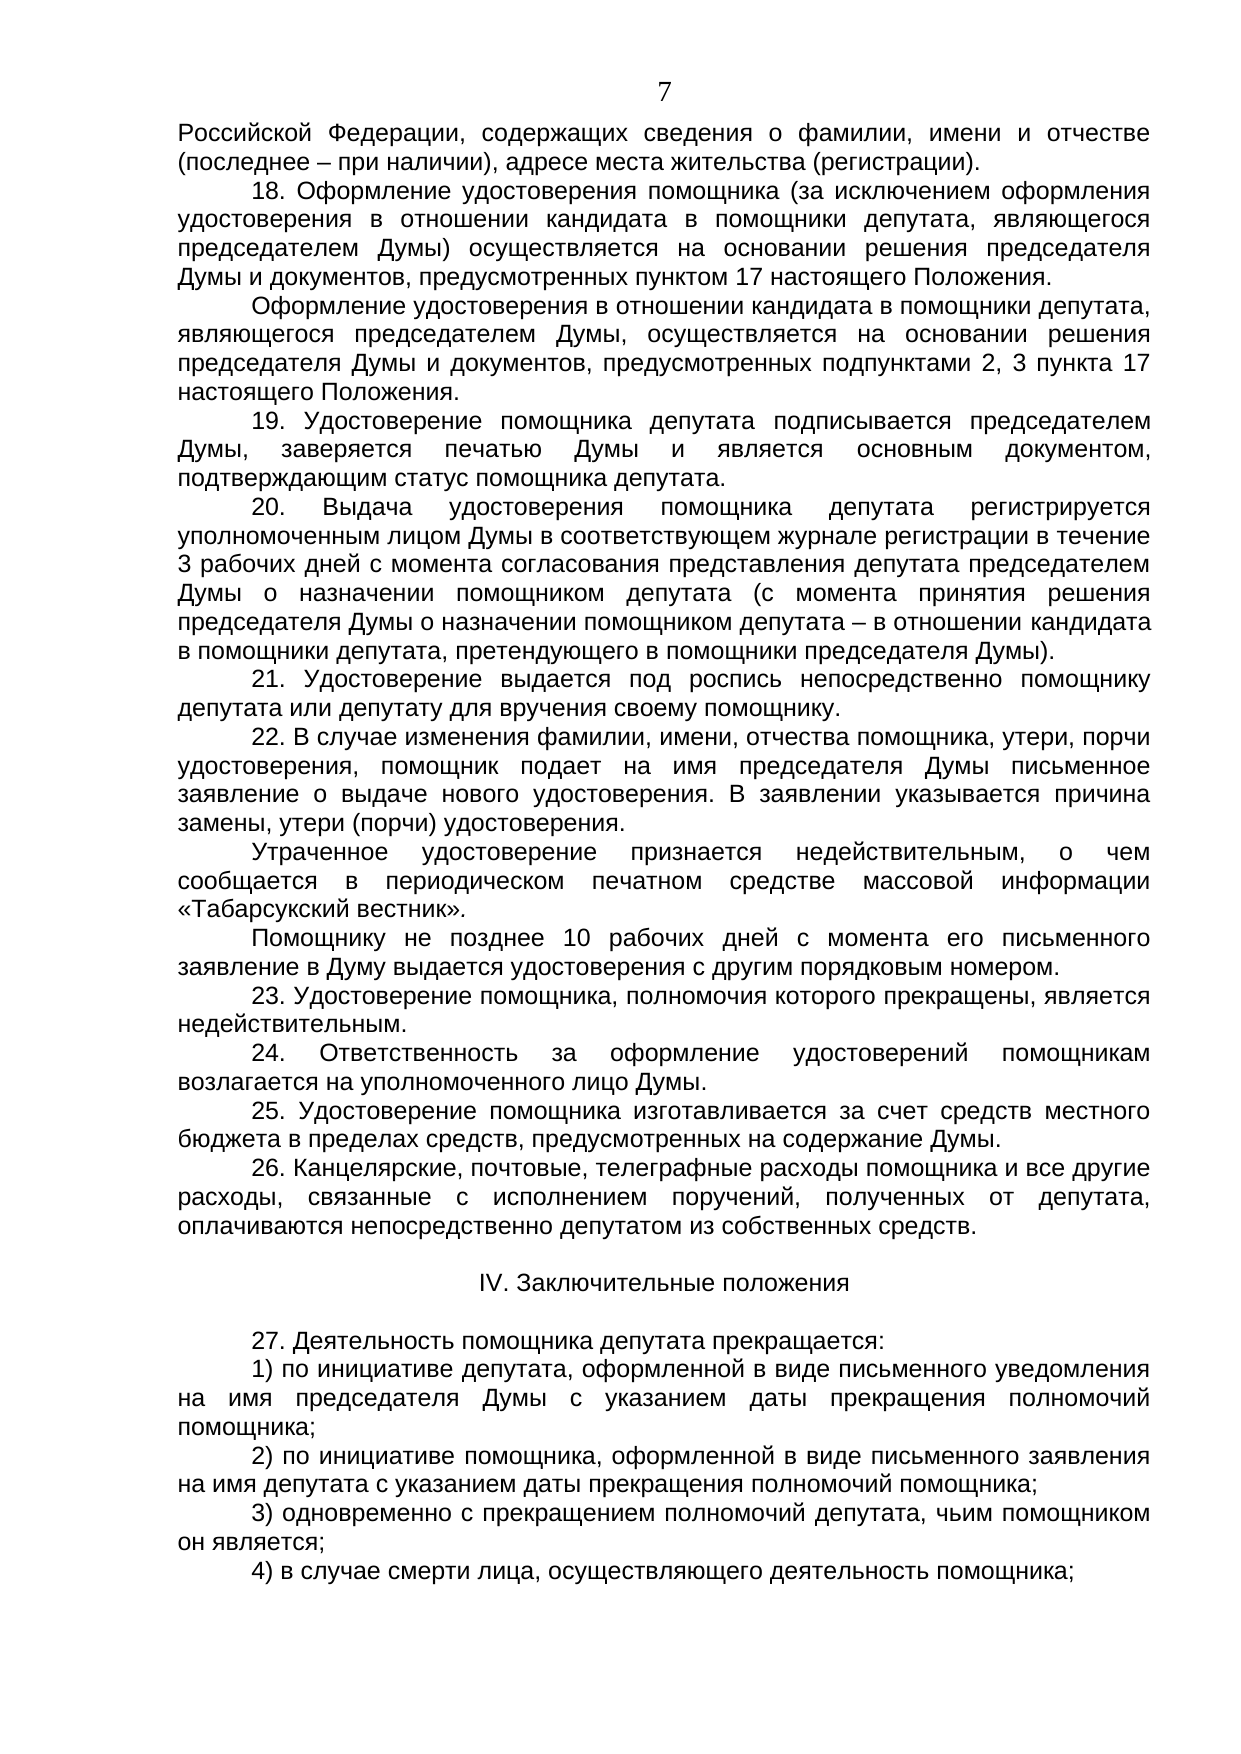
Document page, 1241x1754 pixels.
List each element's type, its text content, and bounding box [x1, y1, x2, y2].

text 3) одновременно с прекращением полномочий депутата, чьим помощником он является; [177, 1498, 1152, 1556]
text IV. Заключительные положения [177, 1268, 1152, 1297]
text 25. Удостоверение помощника изготавливается за счет средств местного бюджета в пределах средств, предусмотренных на содержание Думы. [177, 1096, 1152, 1153]
text Оформление удостоверения в отношении кандидата в помощники депутата, являющегося председателем Думы, осуществляется на основании решения председателя Думы и документов, предусмотренных подпунктами 2, 3 пункта 17 настоящего Положения. [177, 291, 1152, 406]
text 22. В случае изменения фамилии, имени, отчества помощника, утери, порчи удостоверения, помощник подает на имя председателя Думы письменное заявление о выдаче нового удостоверения. В заявлении указывается причина замены, утери (порчи) удостоверения. [177, 722, 1152, 837]
text 21. Удостоверение выдается под роспись непосредственно помощнику депутата или депутату для вручения своему помощнику. [177, 664, 1152, 722]
text 4) в случае смерти лица, осуществляющего деятельность помощника; [177, 1556, 1152, 1584]
text 1) по инициативе депутата, оформленной в виде письменного уведомления на имя председателя Думы с указанием даты прекращения полномочий помощника; [177, 1354, 1152, 1441]
text Утраченное удостоверение признается недействительным, о чем сообщается в периодическом печатном средстве массовой информации «Табарсукский вестник». [177, 837, 1152, 923]
text 18. Оформление удостоверения помощника (за исключением оформления удостоверения в отношении кандидата в помощники депутата, являющегося председателем Думы) осуществляется на основании решения председателя Думы и документов, предусмотренных пунктом 17 настоящего Положения. [177, 176, 1152, 291]
text 19. Удостоверение помощника депутата подписывается председателем Думы, заверяется печатью Думы и является основным документом, подтверждающим статус помощника депутата. [177, 406, 1152, 492]
text 24. Ответственность за оформление удостоверений помощникам возлагается на уполномоченного лицо Думы. [177, 1038, 1152, 1096]
text 20. Выдача удостоверения помощника депутата регистрируется уполномоченным лицом Думы в соответствующем журнале регистрации в течение 3 рабочих дней с момента согласования представления депутата председателем Думы о назначении помощником депутата (с момента принятия решения председателя Думы о назначении помощником депутата – в отношении кандидата в помощники депутата, претендующего в помощники председателя Думы). [177, 492, 1152, 664]
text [177, 118, 1152, 176]
text Помощнику не позднее 10 рабочих дней с момента его письменного заявление в Думу выдается удостоверения с другим порядковым номером. [177, 923, 1152, 981]
text 2) по инициативе помощника, оформленной в виде письменного заявления на имя депутата с указанием даты прекращения полномочий помощника; [177, 1441, 1152, 1498]
text 27. Деятельность помощника депутата прекращается: [177, 1326, 1152, 1354]
text 23. Удостоверение помощника, полномочия которого прекращены, является недействительным. [177, 981, 1152, 1038]
text 26. Канцелярские, почтовые, телеграфные расходы помощника и все другие расходы, связанные с исполнением поручений, полученных от депутата, оплачиваются непосредственно депутатом из собственных средств. [177, 1153, 1152, 1239]
